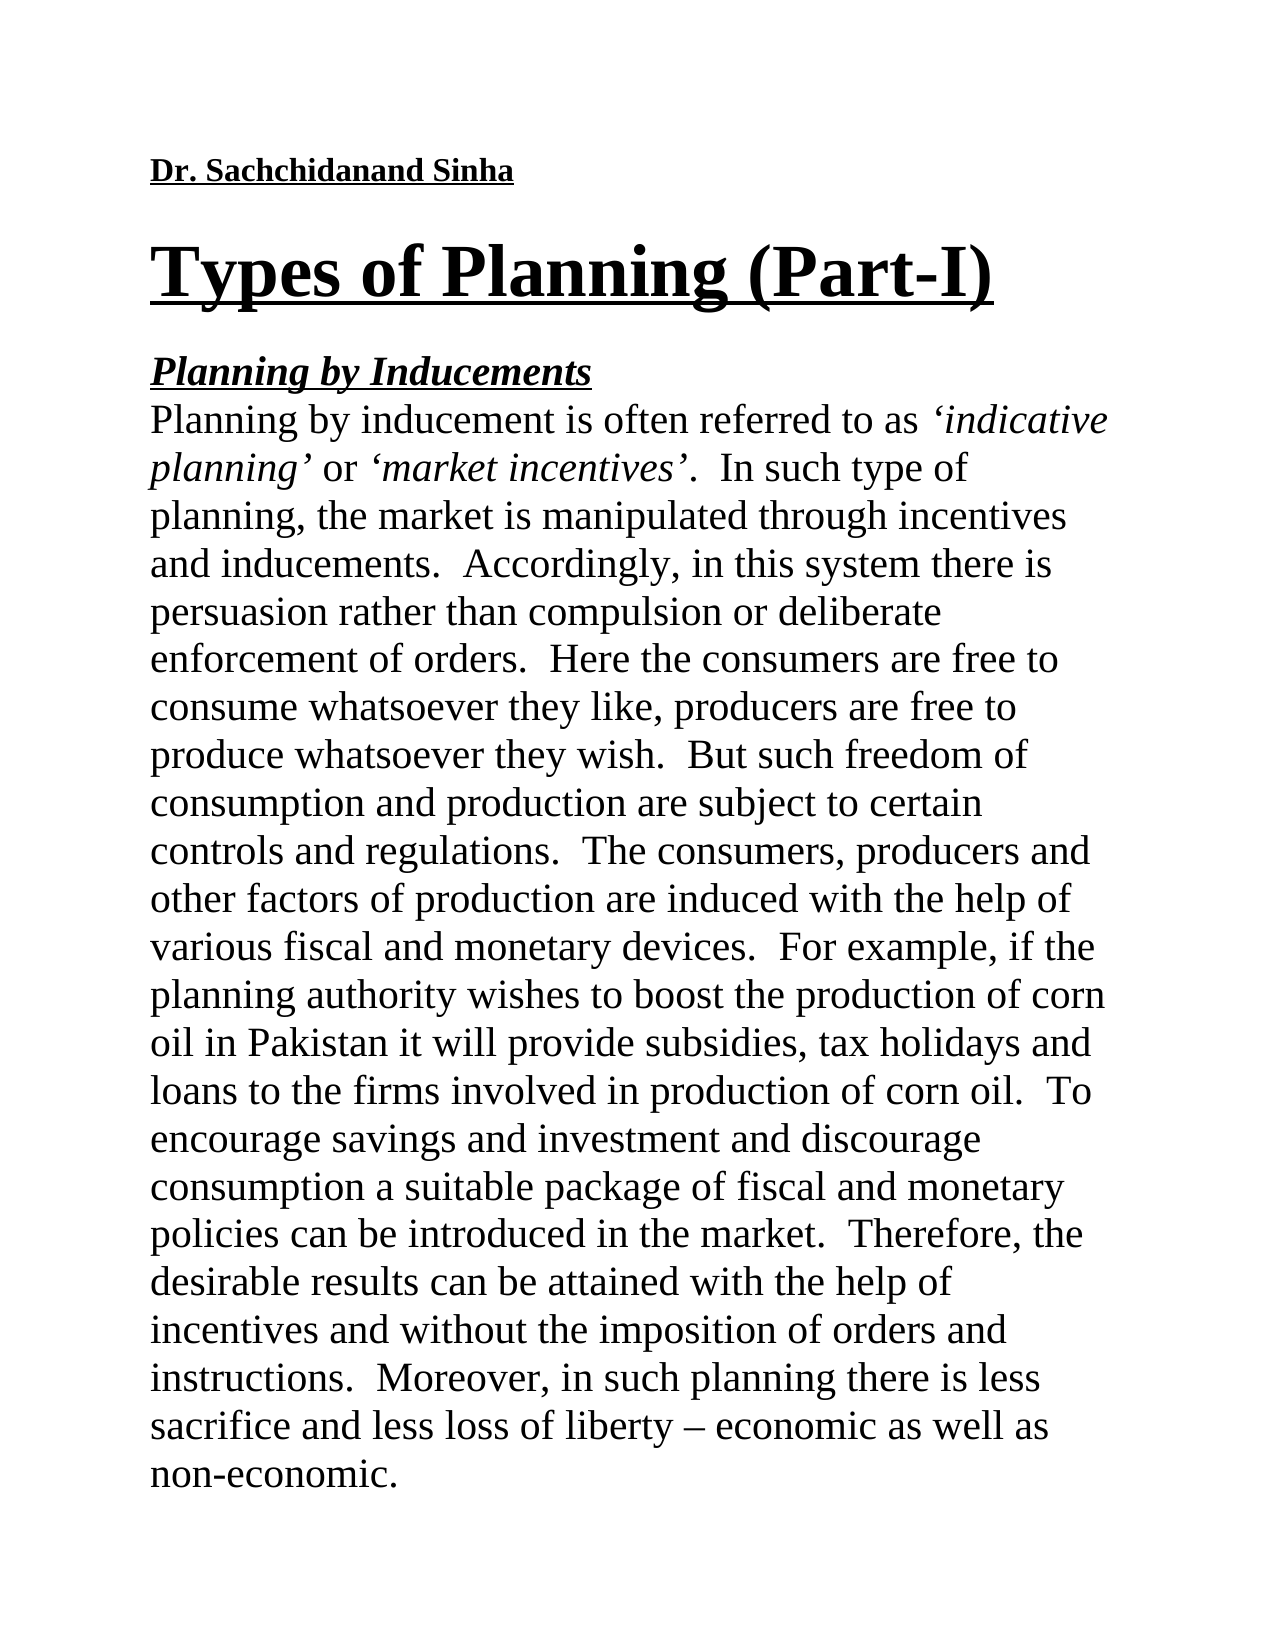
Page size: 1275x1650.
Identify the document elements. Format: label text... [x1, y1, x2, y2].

text Planning by inducement is often referred to as ‘indicative planning’ or ‘market incentives’. In such type of planning, the market is manipulated through incentives and inducements. Accordingly, in this system there is persuasion rather than compulsion or deliberate enforcement of orders. Here the consumers are free to consume whatsoever they like, producers are free to produce whatsoever they wish. But such freedom of consumption and production are subject to certain controls and regulations. The consumers, producers and other factors of production are induced with the help of various fiscal and monetary devices. For example, if the planning authority wishes to boost the production of corn oil in Pakistan it will provide subsidies, tax holidays and loans to the firms involved in production of corn oil. To encourage savings and investment and discourage consumption a suitable package of fiscal and monetary policies can be introduced in the market. Therefore, the desirable results can be attained with the help of incentives and without the imposition of orders and instructions. Moreover, in such planning there is less sacrifice and less loss of liberty – economic as well as non-economic. [150, 394, 1125, 1496]
text Dr. Sachchidanand Sinha Types of Planning (Part-I) Planning by Inducements [150, 150, 1125, 394]
